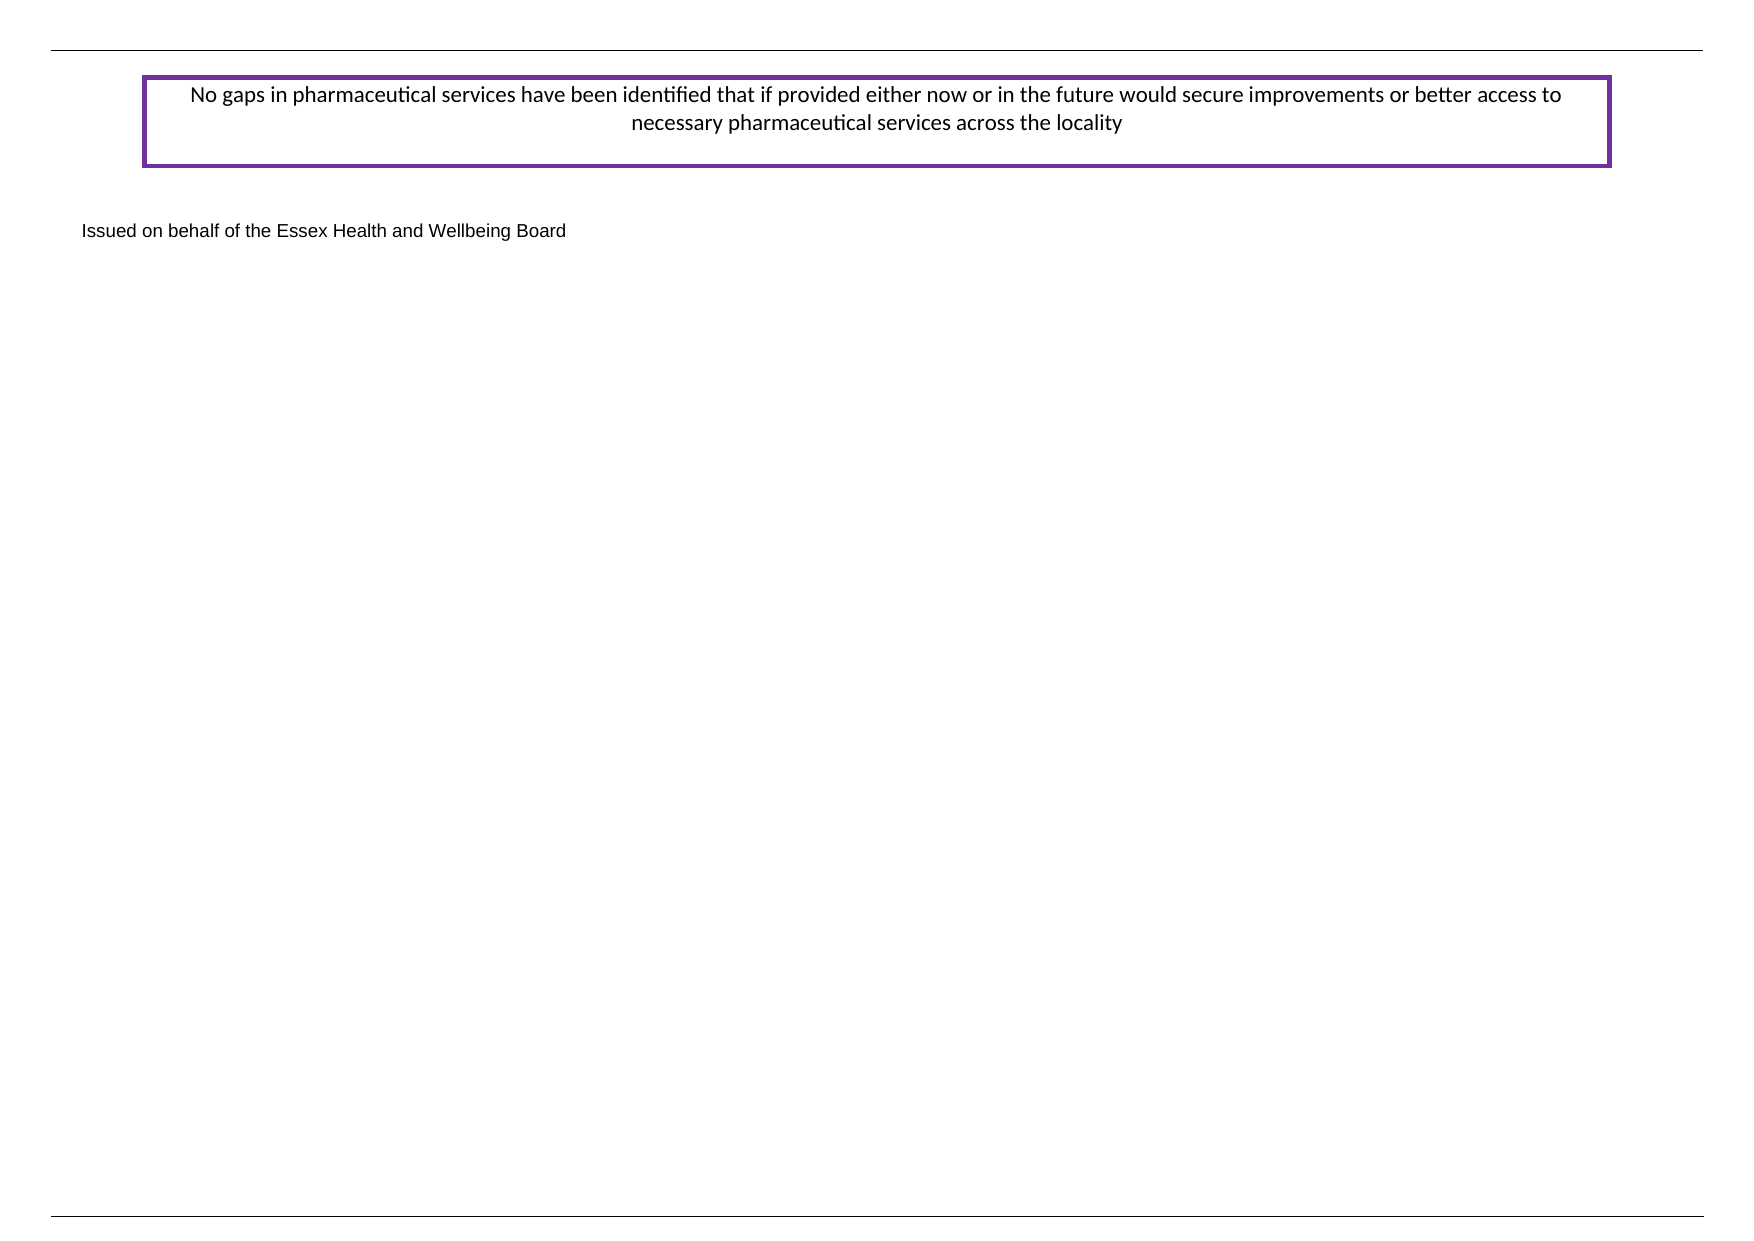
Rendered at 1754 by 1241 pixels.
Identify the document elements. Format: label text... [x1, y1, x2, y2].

text Issued on behalf of the Essex Health and Wellbeing Board [75, 219, 1679, 241]
